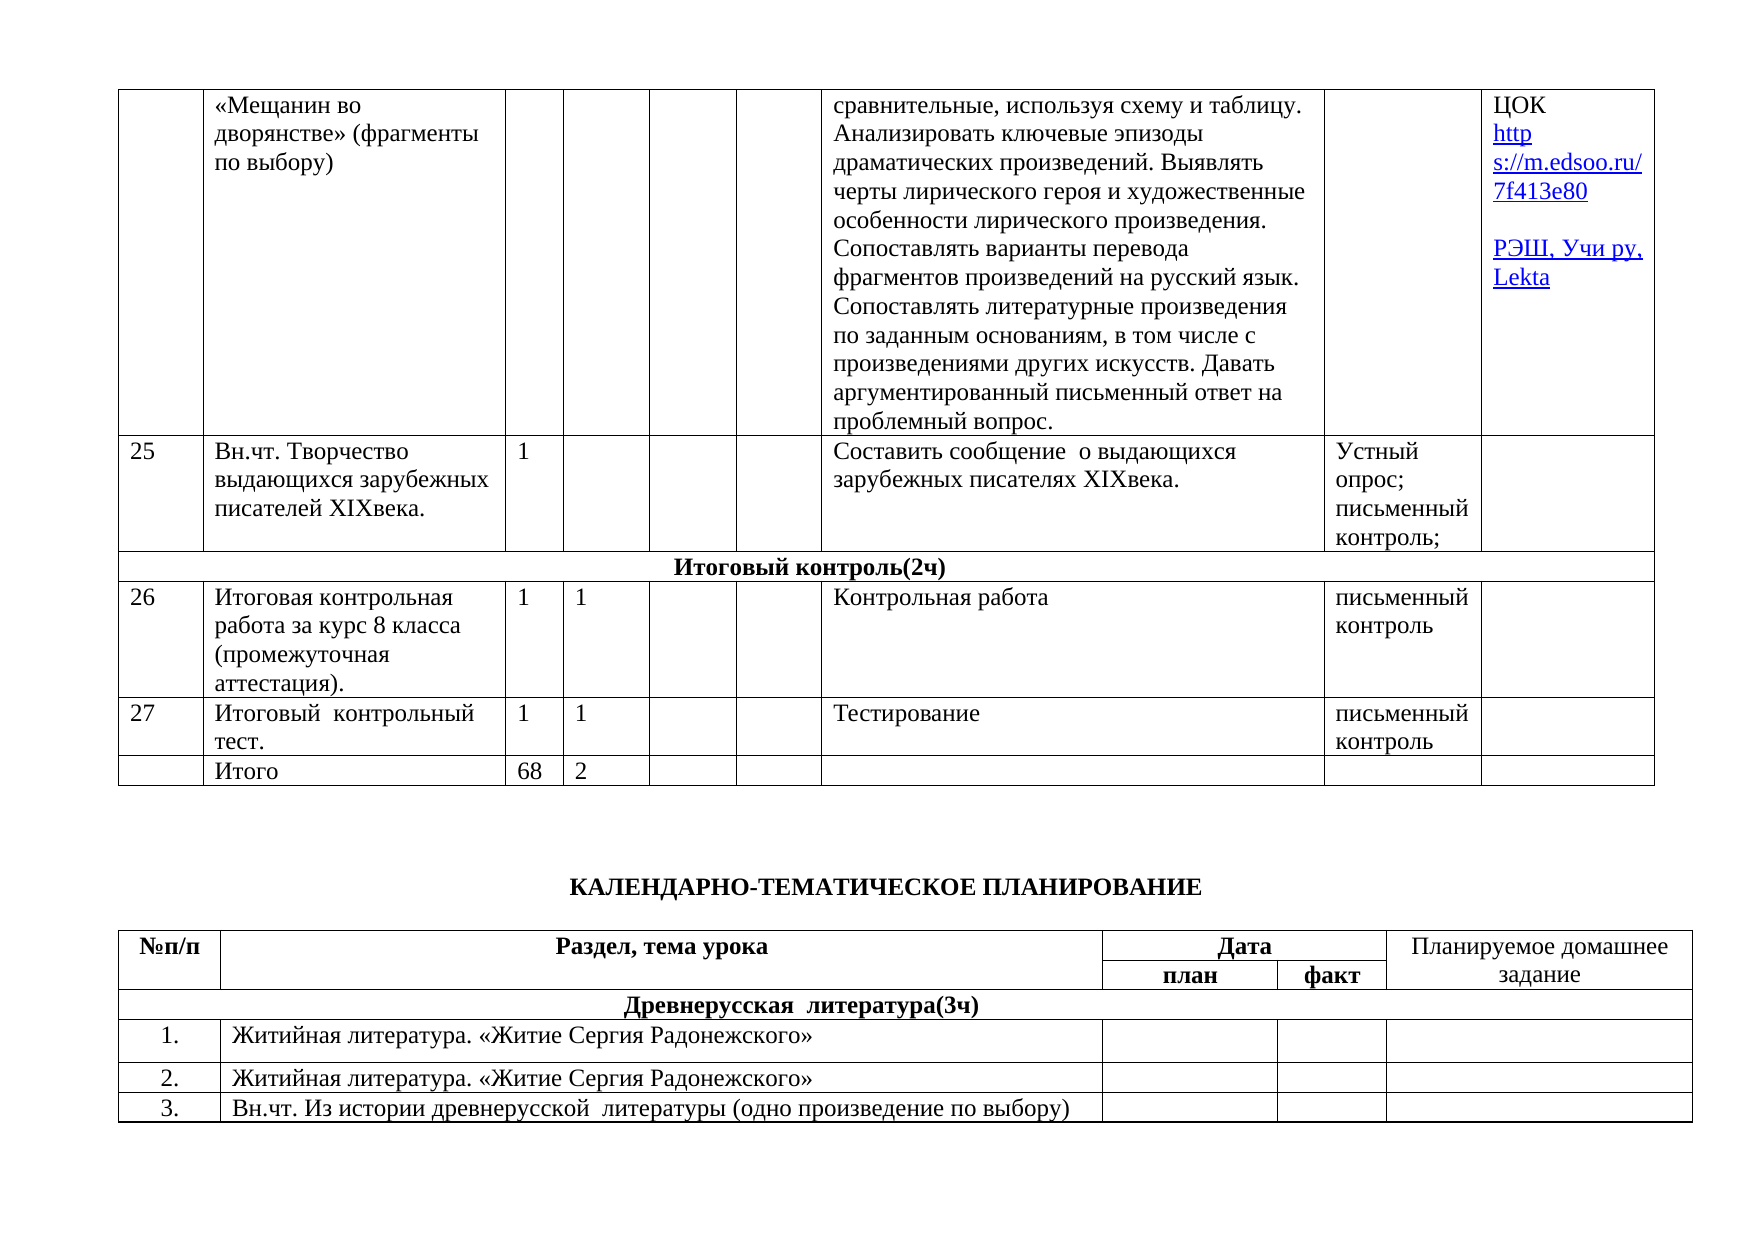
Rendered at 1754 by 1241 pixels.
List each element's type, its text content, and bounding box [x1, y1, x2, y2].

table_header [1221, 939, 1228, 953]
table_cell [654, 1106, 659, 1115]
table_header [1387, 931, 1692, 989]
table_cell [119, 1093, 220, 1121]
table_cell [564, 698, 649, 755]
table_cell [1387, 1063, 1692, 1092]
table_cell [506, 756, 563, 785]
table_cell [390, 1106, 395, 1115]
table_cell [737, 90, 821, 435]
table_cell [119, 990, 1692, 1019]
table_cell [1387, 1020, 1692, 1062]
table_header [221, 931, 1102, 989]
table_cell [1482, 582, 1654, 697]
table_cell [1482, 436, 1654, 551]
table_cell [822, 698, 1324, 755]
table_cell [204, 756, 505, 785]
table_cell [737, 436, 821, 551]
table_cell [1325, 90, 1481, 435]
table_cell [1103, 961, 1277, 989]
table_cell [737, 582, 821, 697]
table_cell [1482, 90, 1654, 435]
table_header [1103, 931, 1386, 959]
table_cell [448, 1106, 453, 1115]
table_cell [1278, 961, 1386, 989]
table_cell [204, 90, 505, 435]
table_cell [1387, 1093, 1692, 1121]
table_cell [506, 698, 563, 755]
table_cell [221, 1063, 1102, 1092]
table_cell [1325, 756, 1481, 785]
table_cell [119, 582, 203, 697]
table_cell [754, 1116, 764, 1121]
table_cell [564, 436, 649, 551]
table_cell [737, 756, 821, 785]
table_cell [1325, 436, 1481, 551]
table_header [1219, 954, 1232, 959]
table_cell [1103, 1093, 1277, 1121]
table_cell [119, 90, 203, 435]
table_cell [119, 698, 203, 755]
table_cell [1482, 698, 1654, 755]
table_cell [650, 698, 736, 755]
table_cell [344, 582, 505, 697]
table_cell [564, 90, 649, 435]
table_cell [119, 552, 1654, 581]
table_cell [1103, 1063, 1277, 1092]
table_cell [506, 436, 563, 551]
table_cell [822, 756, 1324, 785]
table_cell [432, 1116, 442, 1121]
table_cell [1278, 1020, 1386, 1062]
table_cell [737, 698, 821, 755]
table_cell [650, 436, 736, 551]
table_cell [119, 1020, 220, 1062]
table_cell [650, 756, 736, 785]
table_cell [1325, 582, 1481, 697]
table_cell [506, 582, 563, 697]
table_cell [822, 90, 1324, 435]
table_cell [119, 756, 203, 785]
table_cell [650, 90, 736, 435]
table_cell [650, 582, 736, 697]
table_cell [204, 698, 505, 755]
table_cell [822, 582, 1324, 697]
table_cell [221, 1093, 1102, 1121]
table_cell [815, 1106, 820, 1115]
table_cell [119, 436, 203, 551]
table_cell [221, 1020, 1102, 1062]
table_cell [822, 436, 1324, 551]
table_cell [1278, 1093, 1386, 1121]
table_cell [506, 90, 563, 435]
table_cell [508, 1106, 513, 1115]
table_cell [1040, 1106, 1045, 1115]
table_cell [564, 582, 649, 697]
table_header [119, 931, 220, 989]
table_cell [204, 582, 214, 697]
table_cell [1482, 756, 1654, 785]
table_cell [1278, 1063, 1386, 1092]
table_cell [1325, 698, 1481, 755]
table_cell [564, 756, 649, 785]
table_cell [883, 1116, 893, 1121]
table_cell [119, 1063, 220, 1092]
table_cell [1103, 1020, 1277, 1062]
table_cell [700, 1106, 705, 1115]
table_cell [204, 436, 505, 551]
text КАЛЕНДАРНО-ТЕМАТИЧЕСКОЕ ПЛАНИРОВАНИЕ [118, 872, 1654, 901]
